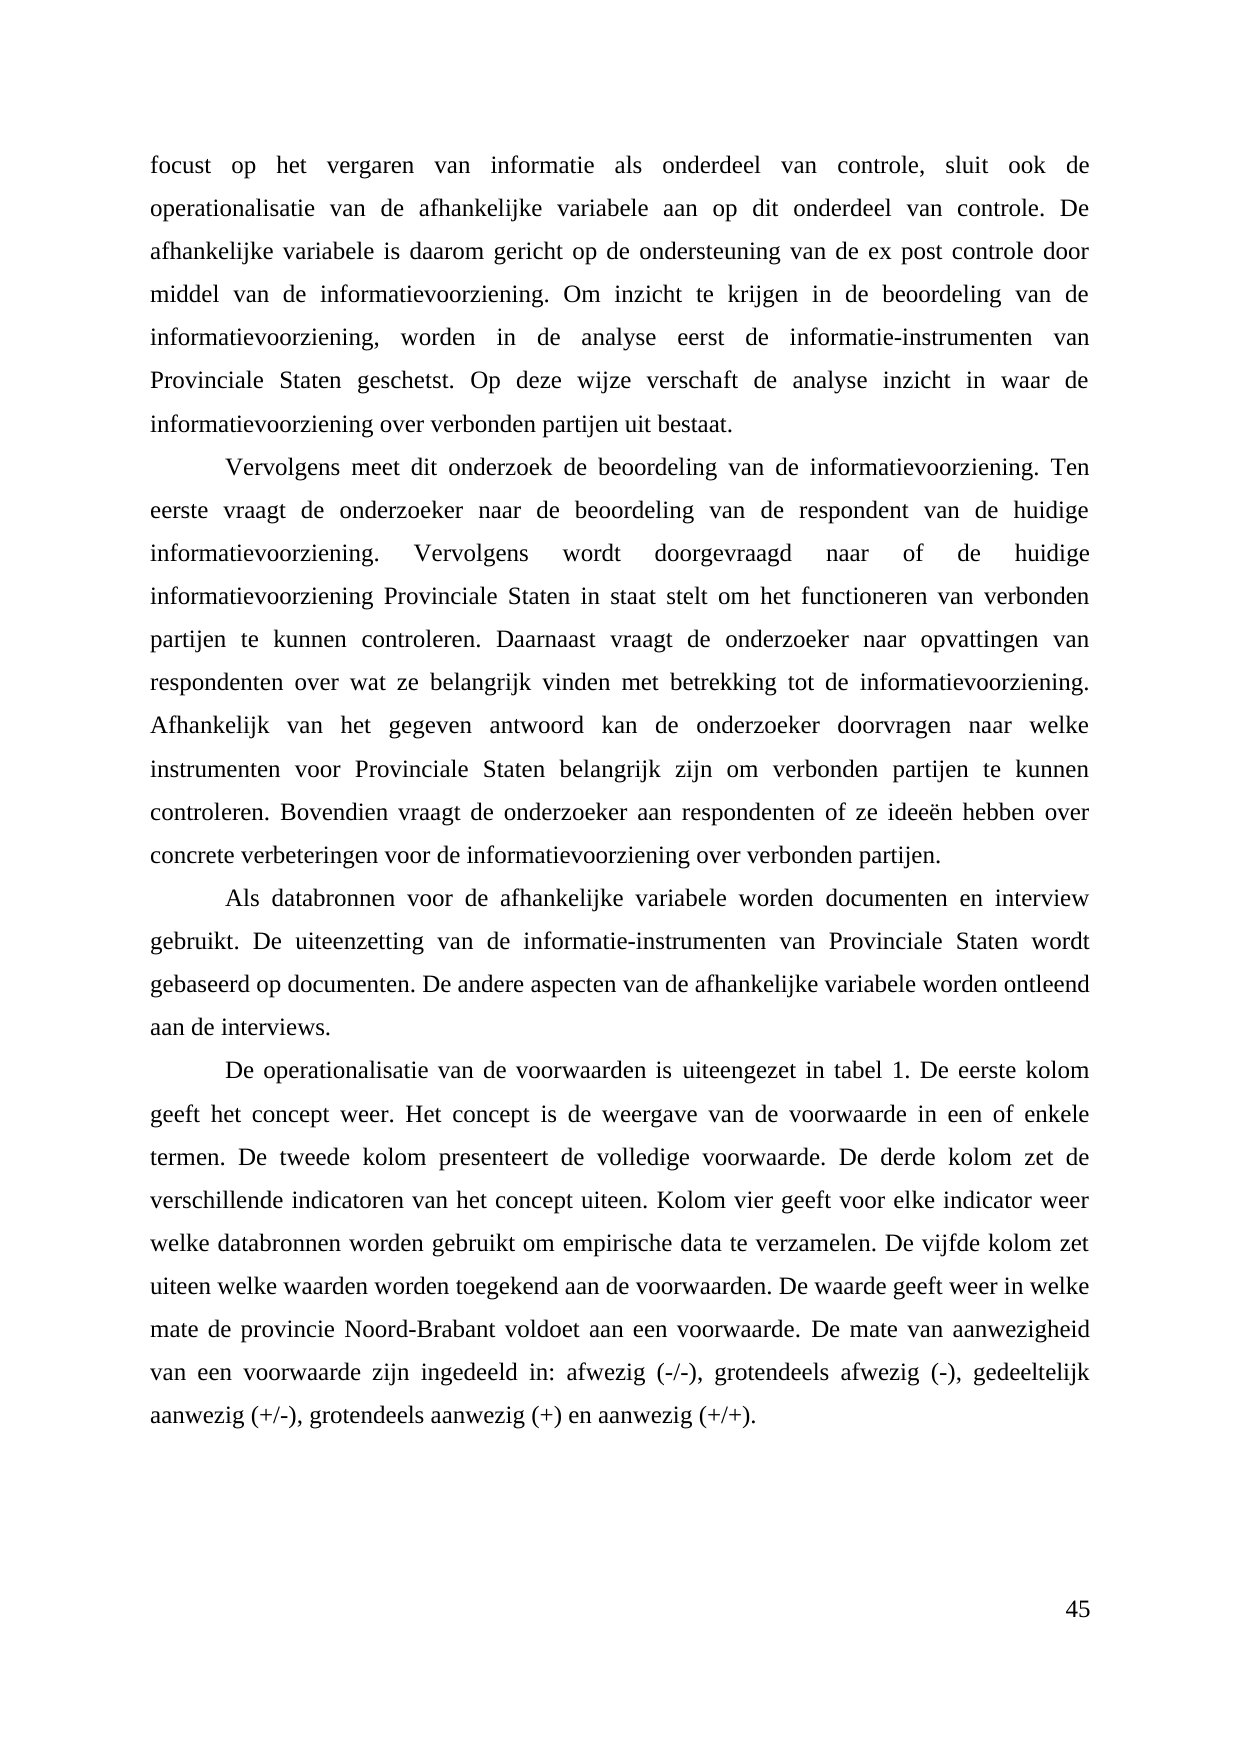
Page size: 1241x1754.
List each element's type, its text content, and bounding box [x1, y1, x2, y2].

text De operationalisatie van de voorwaarden is uiteengezet in tabel 1. De eerste kolom geeft het concept weer. Het concept is de weergave van de voorwaarde in een of enkele termen. De tweede kolom presenteert de volledige voorwaarde. De derde kolom zet de verschillende indicatoren van het concept uiteen. Kolom vier geeft voor elke indicator weer welke databronnen worden gebruikt om empirische data te verzamelen. De vijfde kolom zet uiteen welke waarden worden toegekend aan de voorwaarden. De waarde geeft weer in welke mate de provincie Noord-Brabant voldoet aan een voorwaarde. De mate van aanwezigheid van een voorwaarde zijn ingedeeld in: afwezig (-/-), grotendeels afwezig (-), gedeeltelijk aanwezig (+/-), grotendeels aanwezig (+) en aanwezig (+/+). [150, 1056, 1090, 1429]
text Als databronnen voor de afhankelijke variabele worden documenten en interview gebruikt. De uiteenzetting van de informatie-instrumenten van Provinciale Staten wordt gebaseerd op documenten. De andere aspecten van de afhankelijke variabele worden ontleend aan de interviews. [150, 883, 1090, 1041]
text Vervolgens meet dit onderzoek de beoordeling van de informatievoorziening. Ten eerste vraagt de onderzoeker naar de beoordeling van de respondent van de huidige informatievoorziening. Vervolgens wordt doorgevraagd naar of de huidige informatievoorziening Provinciale Staten in staat stelt om het functioneren van verbonden partijen te kunnen controleren. Daarnaast vraagt de onderzoeker naar opvattingen van respondenten over wat ze belangrijk vinden met betrekking tot de informatievoorziening. Afhankelijk van het gegeven antwoord kan de onderzoeker doorvragen naar welke instrumenten voor Provinciale Staten belangrijk zijn om verbonden partijen te kunnen controleren. Bovendien vraagt de onderzoeker aan respondenten of ze ideeën hebben over concrete verbeteringen voor de informatievoorziening over verbonden partijen. [150, 452, 1090, 869]
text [150, 150, 1090, 437]
